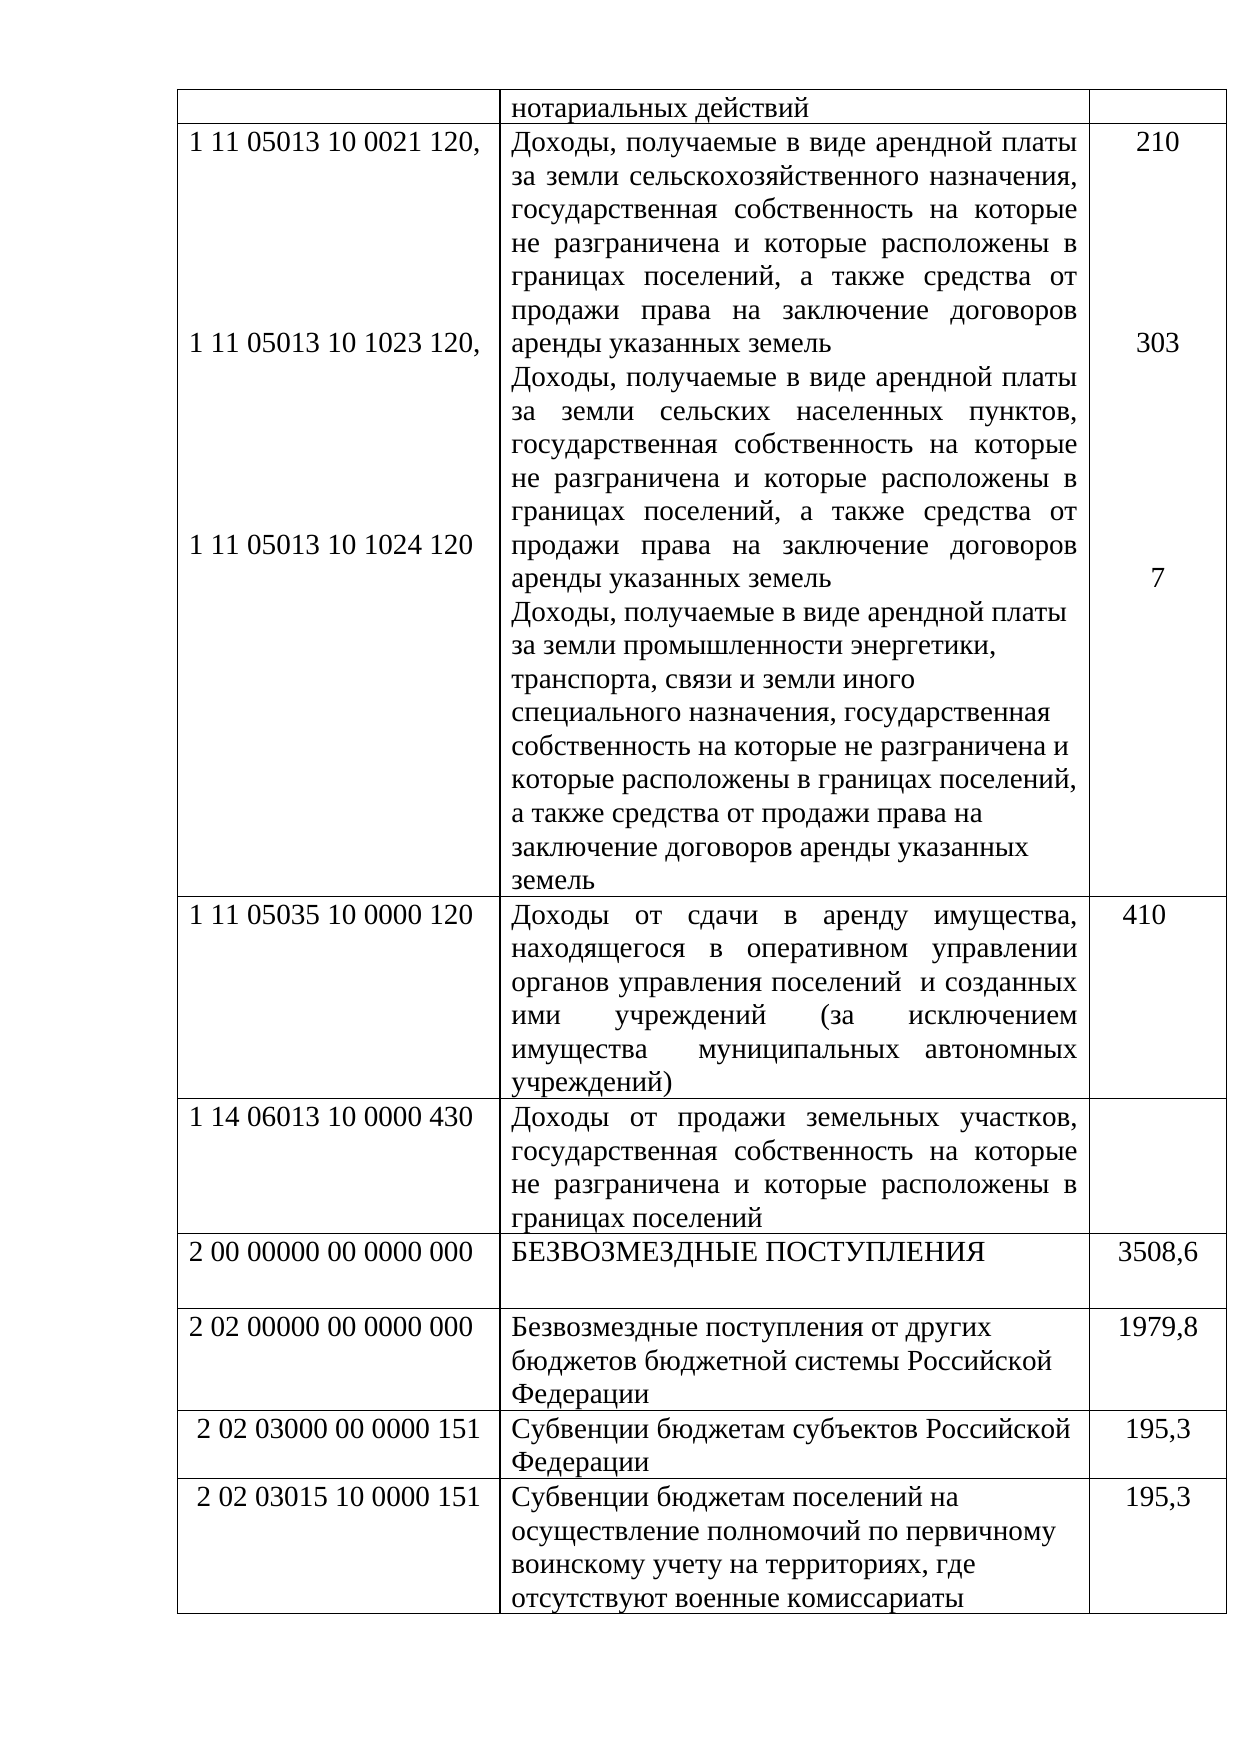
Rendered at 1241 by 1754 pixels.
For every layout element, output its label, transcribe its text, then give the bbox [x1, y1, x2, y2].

table_cell Доходы от сдачи в аренду имущества, находящегося в оперативном управлении органов управления поселений и созданных ими учреждений (за исключением имущества муниципальных автономных учреждений) [501, 897, 1089, 1098]
table_cell Доходы от продажи земельных участков, государственная собственность на которые не разграничена и которые расположены в границах поселений [501, 1099, 1089, 1233]
table_cell 410 [1090, 897, 1226, 1098]
table_cell 195,3 [1090, 1479, 1226, 1613]
table_cell Субвенции бюджетам поселений на осуществление полномочий по первичному воинскому учету на территориях, где отсутствуют военные комиссариаты [501, 1479, 1089, 1613]
table_cell Субвенции бюджетам субъектов Российской Федерации [501, 1411, 1089, 1478]
table_cell 2 02 03015 10 0000 151 [178, 1479, 499, 1613]
table_cell 1 11 05035 10 0000 120 [178, 897, 499, 1098]
table_cell 210 303 7 [1090, 124, 1226, 896]
table_cell 2 00 00000 00 0000 000 [178, 1234, 499, 1308]
table_cell 64 [1090, 90, 1226, 123]
table_cell 1 14 06013 10 0000 430 [178, 1099, 499, 1233]
table_cell 1979,8 [1090, 1309, 1226, 1410]
table_cell 2 02 00000 00 0000 000 [178, 1309, 499, 1410]
table_cell БЕЗВОЗМЕЗДНЫЕ ПОСТУПЛЕНИЯ [501, 1234, 1089, 1308]
table_cell 2 02 03000 00 0000 151 [178, 1411, 499, 1478]
table_cell Безвозмездные поступления от других бюджетов бюджетной системы Российской Федерации [501, 1309, 1089, 1410]
table_cell 1 11 05013 10 0021 120, 1 11 05013 10 1023 120, 1 11 05013 10 1024 120 [178, 124, 499, 896]
table_cell 195,3 [1090, 1411, 1226, 1478]
table_cell 3508,6 [1090, 1234, 1226, 1308]
table_cell [1090, 1099, 1226, 1233]
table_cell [178, 90, 499, 123]
table_cell Доходы, получаемые в виде арендной платы за земли сельскохозяйственного назначения, государственная собственность на которые не разграничена и которые расположены в границах поселений, а также средства от продажи права на заключение договоров аренды указанных земель Доходы, получаемые в виде арендной платы за земли сельских населенных пунктов, государственная собственность на которые не разграничена и которые расположены в границах поселений, а также средства от продажи права на заключение договоров аренды указанных земель Доходы, получаемые в виде арендной платы за земли промышленности энергетики, транспорта, связи и земли иного специального назначения, государственная собственность на которые не разграничена и которые расположены в границах поселений, а также средства от продажи права на заключение договоров аренды указанных земель [501, 124, 1089, 896]
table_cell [501, 90, 1089, 123]
